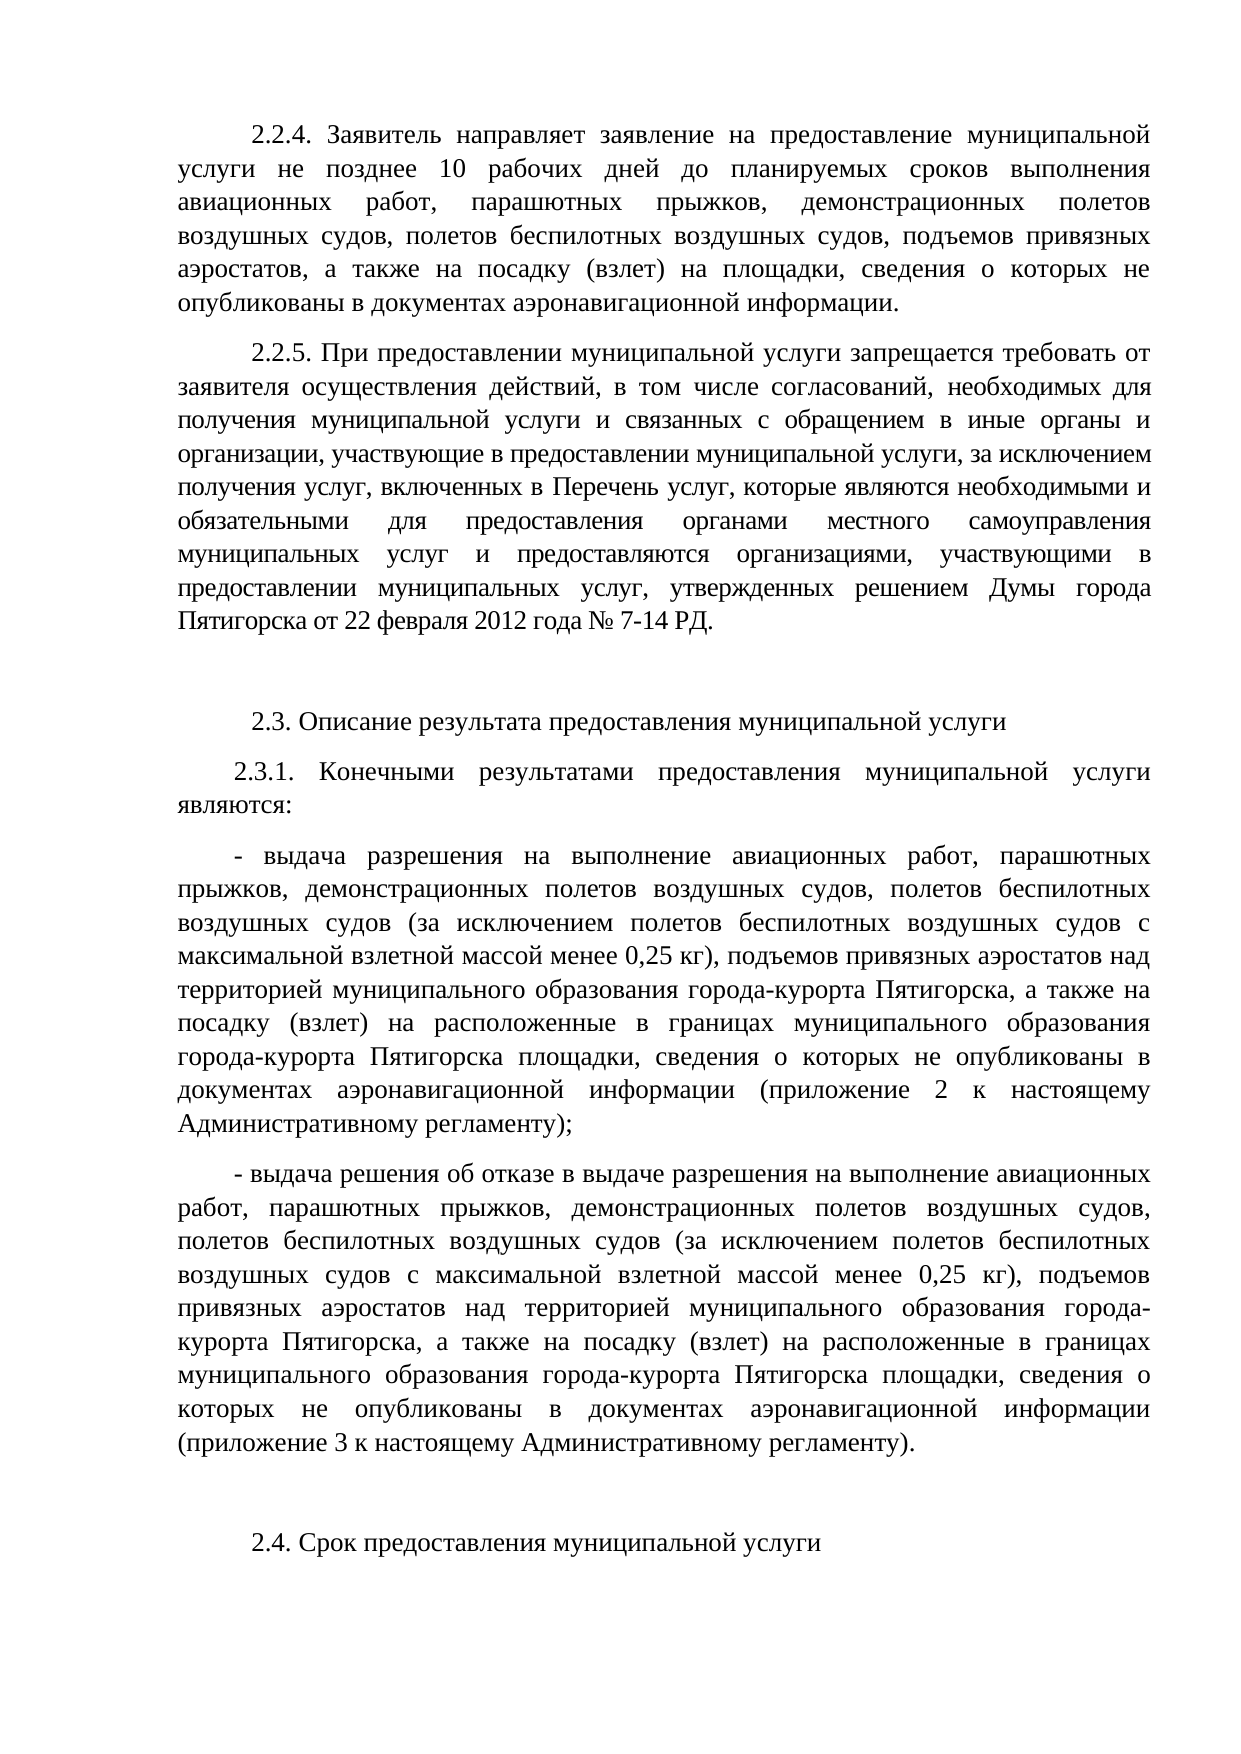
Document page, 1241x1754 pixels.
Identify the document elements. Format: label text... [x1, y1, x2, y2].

text 2.3.1. Конечными результатами предоставления муниципальной услуги являются: [177, 755, 1152, 820]
text 2.3. Описание результата предоставления муниципальной услуги [177, 705, 1152, 736]
text - выдача решения об отказе в выдаче разрешения на выполнение авиационных работ, парашютных прыжков, демонстрационных полетов воздушных судов, полетов беспилотных воздушных судов (за исключением полетов беспилотных воздушных судов с максимальной взлетной массой менее 0,25 кг), подъемов привязных аэростатов над территорией муниципального образования города-курорта Пятигорска, а также на посадку (взлет) на расположенные в границах муниципального образования города-курорта Пятигорска площадки, сведения о которых не опубликованы в документах аэронавигационной информации (приложение 3 к настоящему Административному регламенту). [177, 1157, 1152, 1457]
text 2.2.4. Заявитель направляет заявление на предоставление муниципальной услуги не позднее 10 рабочих дней до планируемых сроков выполнения авиационных работ, парашютных прыжков, демонстрационных полетов воздушных судов, полетов беспилотных воздушных судов, подъемов привязных аэростатов, а также на посадку (взлет) на площадки, сведения о которых не опубликованы в документах аэронавигационной информации. [177, 118, 1152, 317]
text 2.4. Срок предоставления муниципальной услуги [177, 1526, 1152, 1557]
text - выдача разрешения на выполнение авиационных работ, парашютных прыжков, демонстрационных полетов воздушных судов, полетов беспилотных воздушных судов (за исключением полетов беспилотных воздушных судов с максимальной взлетной массой менее 0,25 кг), подъемов привязных аэростатов над территорией муниципального образования города-курорта Пятигорска, а также на посадку (взлет) на расположенные в границах муниципального образования города-курорта Пятигорска площадки, сведения о которых не опубликованы в документах аэронавигационной информации (приложение 2 к настоящему Административному регламенту); [177, 839, 1152, 1138]
text 2.2.5. При предоставлении муниципальной услуги запрещается требовать от заявителя осуществления действий, в том числе согласований, необходимых для получения муниципальной услуги и связанных с обращением в иные органы и организации, участвующие в предоставлении муниципальной услуги, за исключением получения услуг, включенных в Перечень услуг, которые являются необходимыми и обязательными для предоставления органами местного самоуправления муниципальных услуг и предоставляются организациями, участвующими в предоставлении муниципальных услуг, утвержденных решением Думы города Пятигорска от 22 февраля 2012 года № 7-14 РД. [177, 336, 1152, 636]
